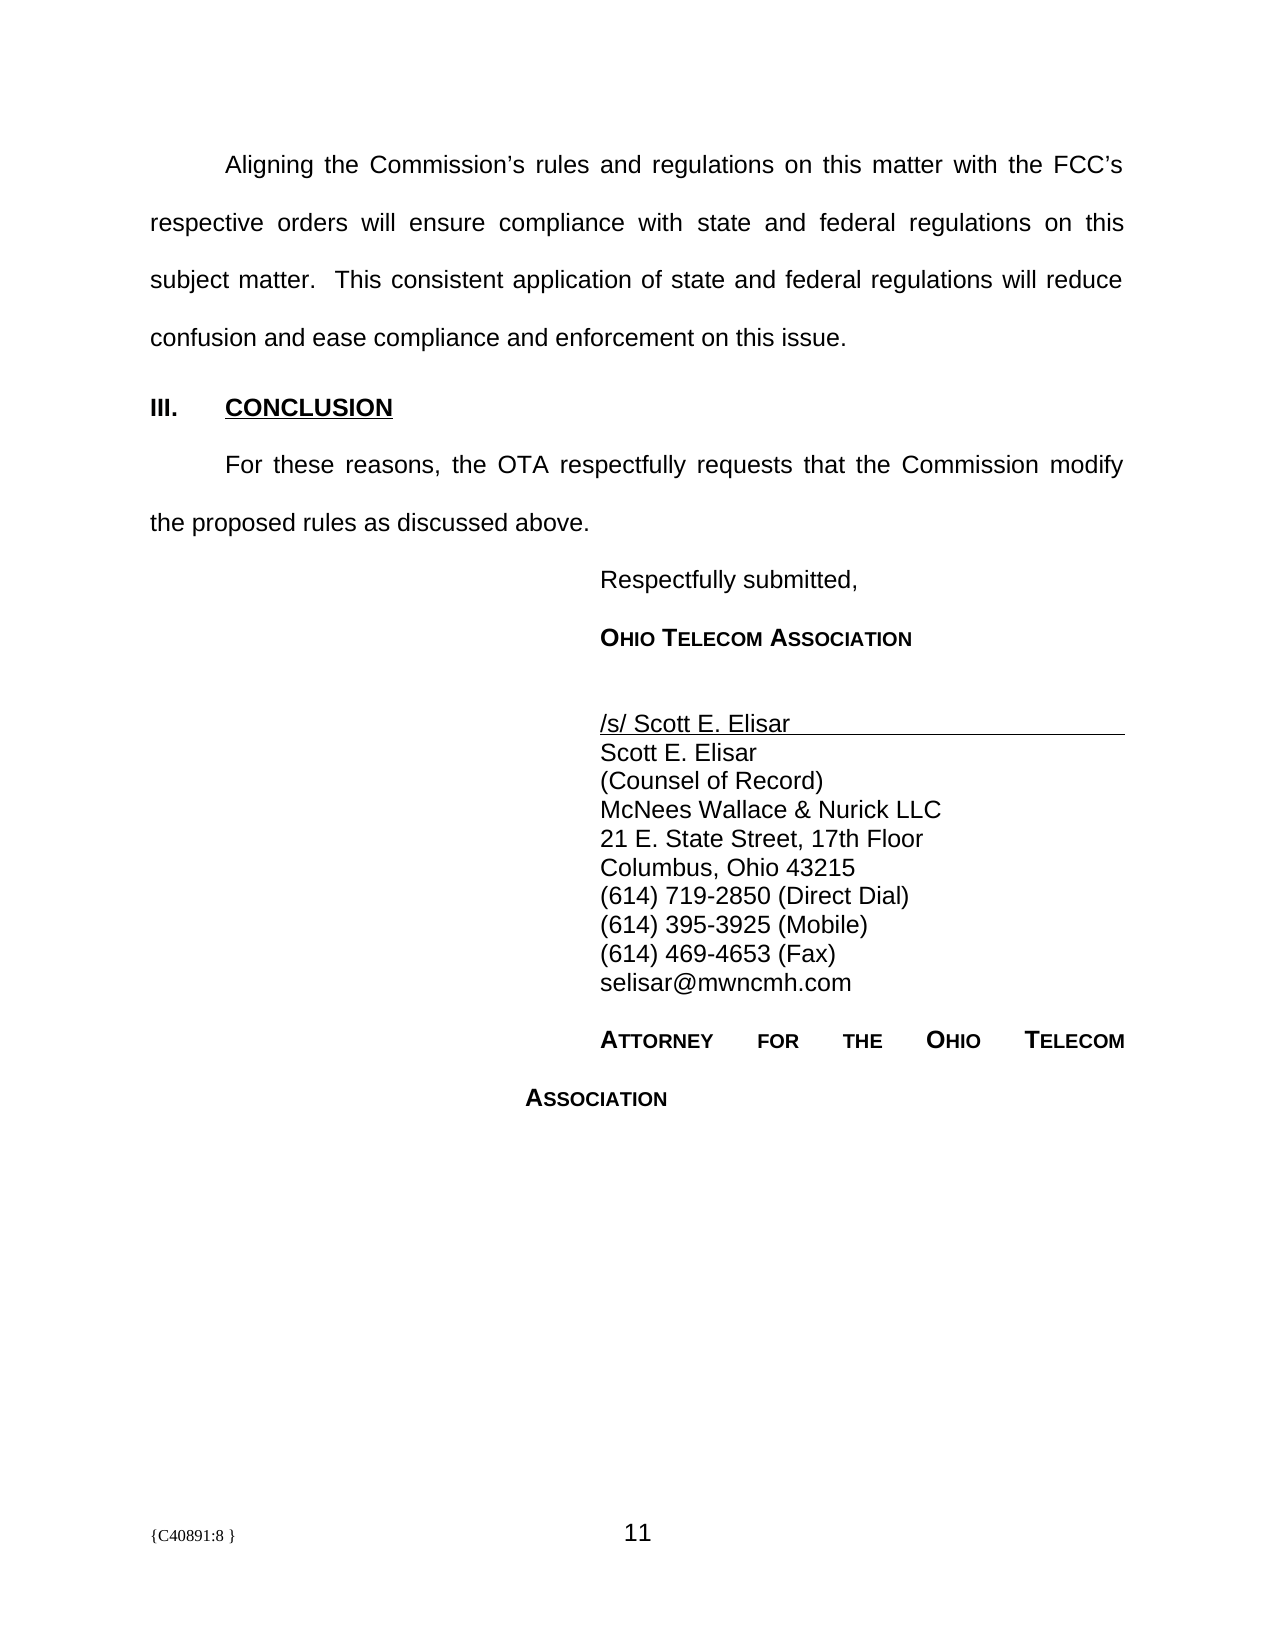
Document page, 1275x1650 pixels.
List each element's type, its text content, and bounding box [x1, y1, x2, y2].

text McNees Wallace & Nurick LLC [600, 795, 1125, 824]
text Aligning the Commission’s rules and regulations on this matter with the FCC’s respective orders will ensure compliance with state and federal regulations on this subject matter. This consistent application of state and federal regulations will reduce confusion and ease compliance and enforcement on this issue. [150, 150, 1125, 351]
text Attorney for the Ohio Telecom Association [525, 1025, 1125, 1111]
subtitle CONCLUSION [150, 392, 1125, 421]
text (614) 469-4653 (Fax) [525, 939, 1125, 967]
text (614) 395-3925 (Mobile) [525, 910, 1125, 939]
text selisar@mwncmh.com [600, 967, 1125, 996]
text Ohio Telecom Association [150, 622, 1125, 651]
text Scott E. Elisar [600, 737, 1125, 766]
text (Counsel of Record) [600, 766, 1125, 795]
text 21 E. State Street, 17th Floor [600, 824, 1125, 852]
text /s/ Scott E. Elisar [150, 709, 1125, 737]
text For these reasons, the OTA respectfully requests that the Commission modify the proposed rules as discussed above. [150, 450, 1125, 536]
text Respectfully submitted, [600, 565, 1125, 594]
text Columbus, Ohio 43215 [600, 852, 1125, 881]
text (614) 719-2850 (Direct Dial) [600, 881, 1125, 910]
